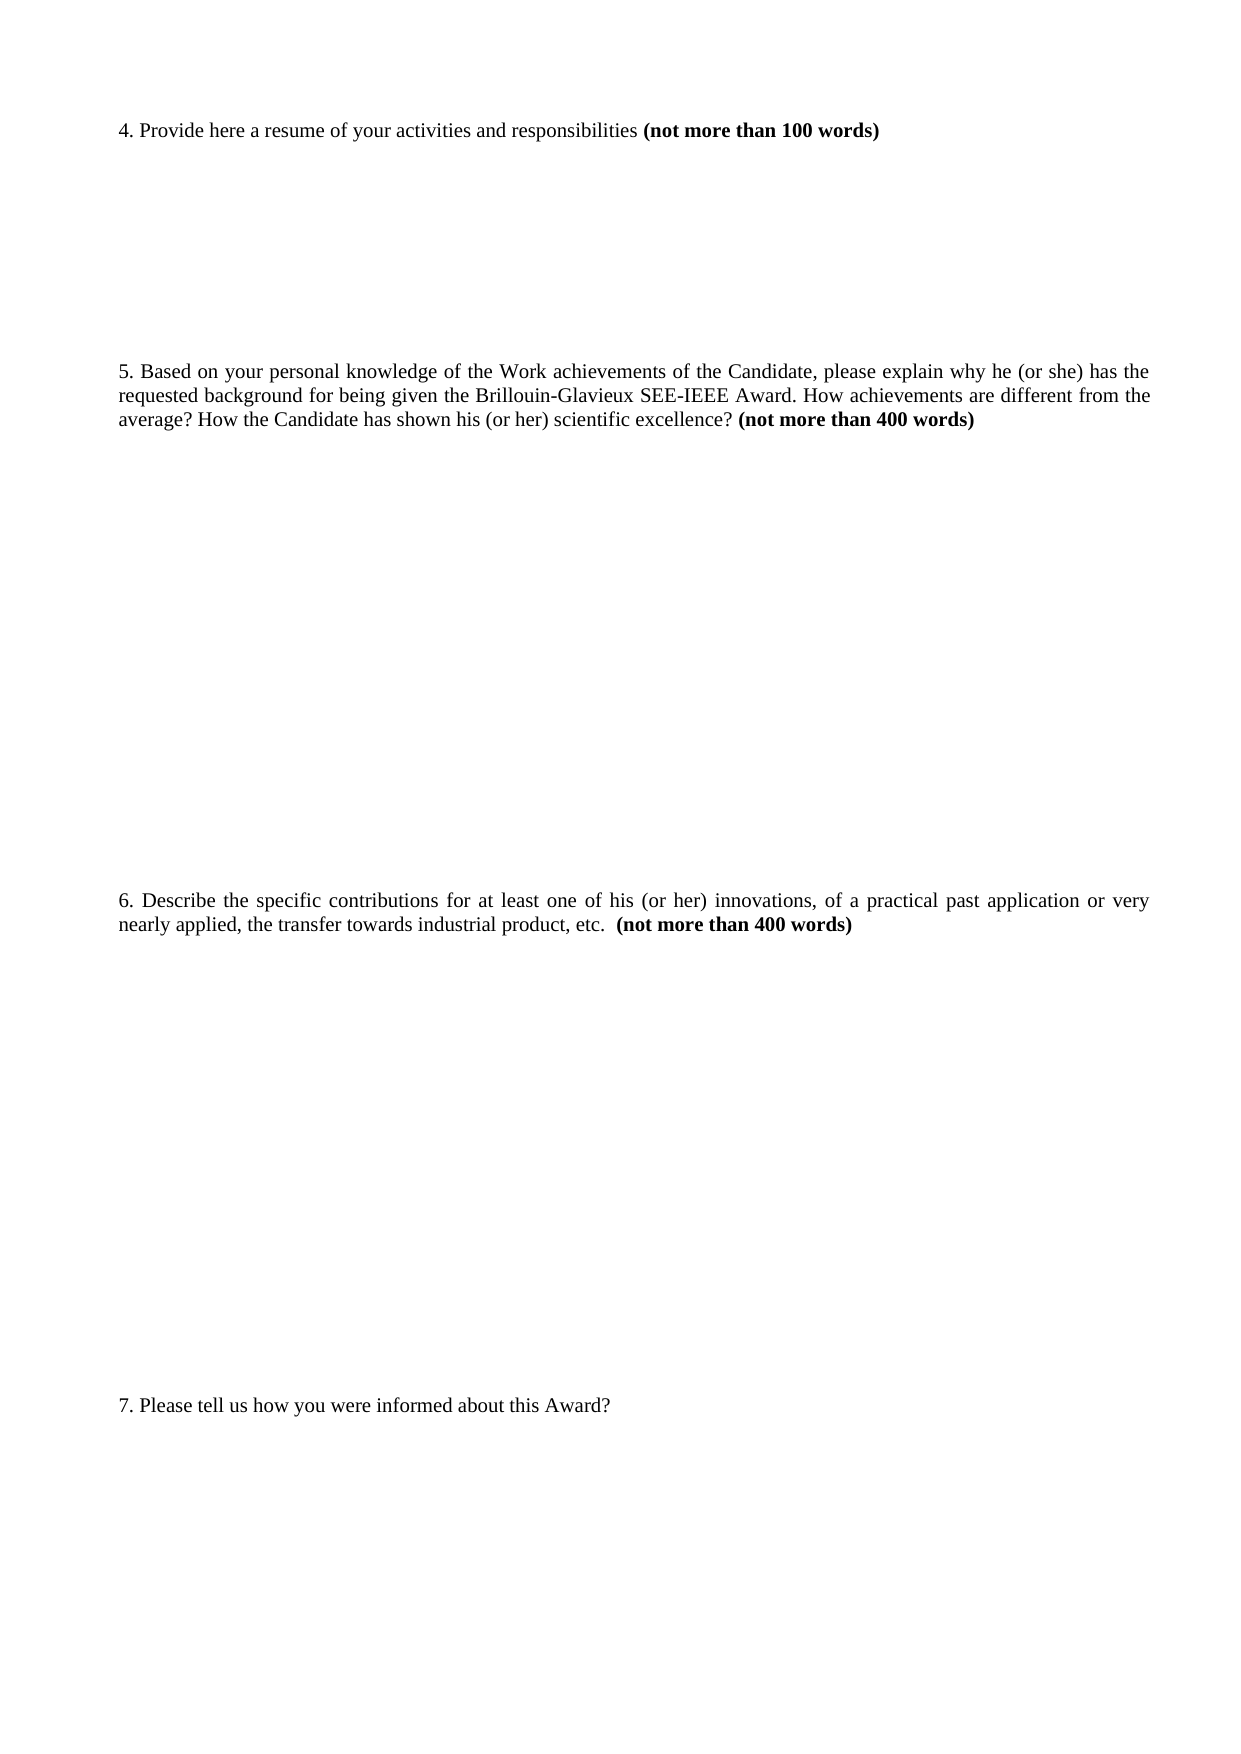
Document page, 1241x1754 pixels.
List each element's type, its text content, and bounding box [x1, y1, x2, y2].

text 7. Please tell us how you were informed about this Award? [118, 1393, 1152, 1417]
text 4. Provide here a resume of your activities and responsibilities (not more than 100 words) [118, 118, 1152, 142]
text 6. Describe the specific contributions for at least one of his (or her) innovations, of a practical past application or very nearly applied, the transfer towards industrial product, etc. (not more than 400 words) [118, 888, 1152, 936]
text 5. Based on your personal knowledge of the Work achievements of the Candidate, please explain why he (or she) has the requested background for being given the Brillouin-Glavieux SEE-IEEE Award. How achievements are different from the average? How the Candidate has shown his (or her) scientific excellence? (not more than 400 words) [118, 359, 1152, 431]
